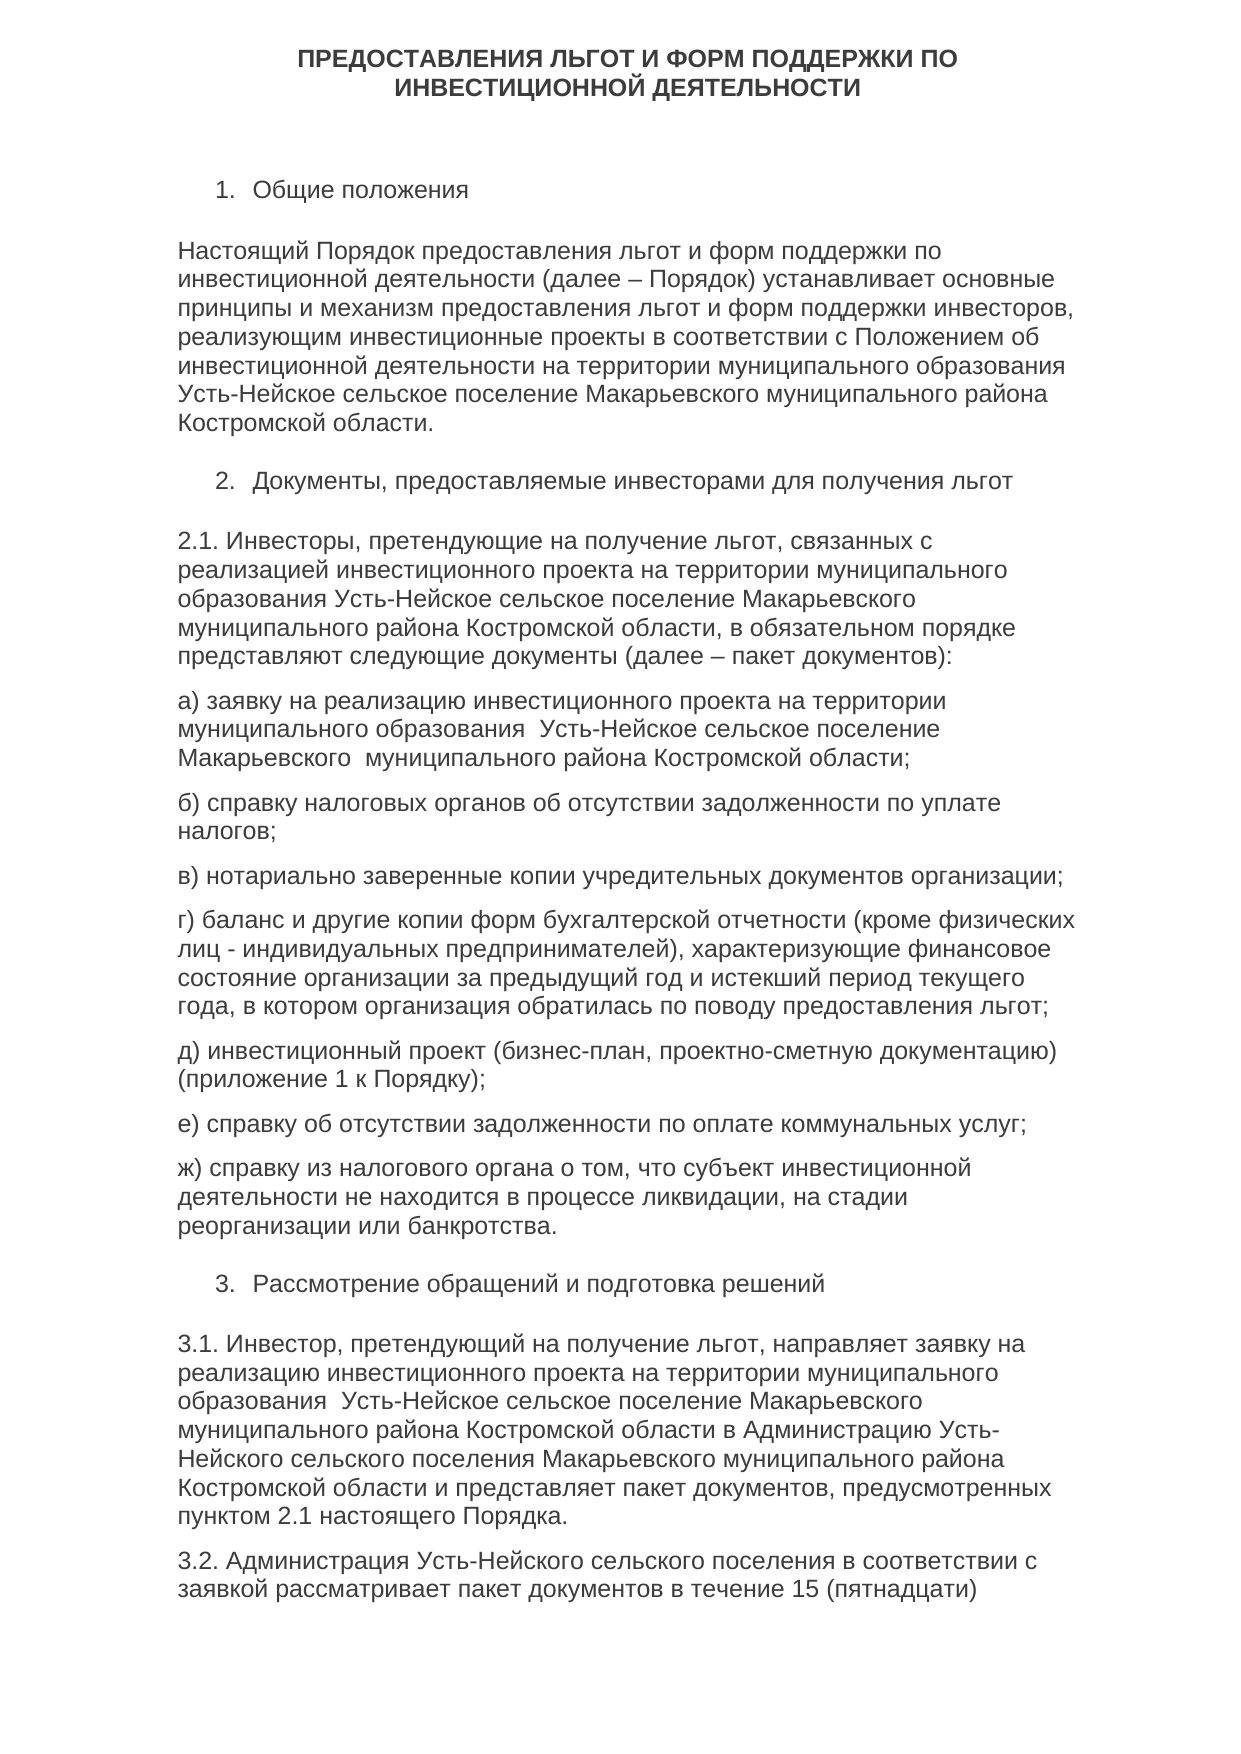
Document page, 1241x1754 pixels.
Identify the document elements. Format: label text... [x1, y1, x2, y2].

text д) инвестиционный проект (бизнес-план, проектно-сметную документацию) (приложение 1 к Порядку); [177, 1036, 1078, 1093]
text е) справку об отсутствии задолженности по оплате коммунальных услуг; [177, 1109, 1078, 1137]
text б) справку налоговых органов об отсутствии задолженности по уплате налогов; [177, 787, 1078, 845]
list Документы, предоставляемые инвесторами для получения льгот [215, 466, 1078, 495]
text в) нотариально заверенные копии учредительных документов организации; [177, 861, 1078, 889]
text а) заявку на реализацию инвестиционного проекта на территории муниципального образования Усть-Нейское сельское поселение Макарьевского муниципального района Костромской области; [177, 686, 1078, 772]
list Общие положения [215, 175, 1078, 204]
text ПРЕДОСТАВЛЕНИЯ ЛЬГОТ И ФОРМ ПОДДЕРЖКИ ПО ИНВЕСТИЦИОННОЙ ДЕЯТЕЛЬНОСТИ [177, 44, 1078, 102]
text Настоящий Порядок предоставления льгот и форм поддержки по инвестиционной деятельности (далее – Порядок) устанавливает основные принципы и механизм предоставления льгот и форм поддержки инвесторов, реализующим инвестиционные проекты в соответствии с Положением об инвестиционной деятельности на территории муниципального образования Усть-Нейское сельское поселение Макарьевского муниципального района Костромской области. [177, 236, 1078, 437]
text 2.1. Инвесторы, претендующие на получение льгот, связанных с реализацией инвестиционного проекта на территории муниципального образования Усть-Нейское сельское поселение Макарьевского муниципального района Костромской области, в обязательном порядке представляют следующие документы (далее – пакет документов): [177, 526, 1078, 670]
text 3.1. Инвестор, претендующий на получение льгот, направляет заявку на реализацию инвестиционного проекта на территории муниципального образования Усть-Нейское сельское поселение Макарьевского муниципального района Костромской области в Администрацию Усть-Нейского сельского поселения Макарьевского муниципального района Костромской области и представляет пакет документов, предусмотренных пунктом 2.1 настоящего Порядка. [177, 1329, 1078, 1530]
list Рассмотрение обращений и подготовка решений [215, 1268, 1078, 1297]
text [177, 1546, 1078, 1603]
text г) баланс и другие копии форм бухгалтерской отчетности (кроме физических лиц - индивидуальных предпринимателей), характеризующие финансовое состояние организации за предыдущий год и истекший период текущего года, в котором организация обратилась по поводу предоставления льгот; [177, 905, 1078, 1020]
text ж) справку из налогового органа о том, что субъект инвестиционной деятельности не находится в процессе ликвидации, на стадии реорганизации или банкротства. [177, 1153, 1078, 1239]
